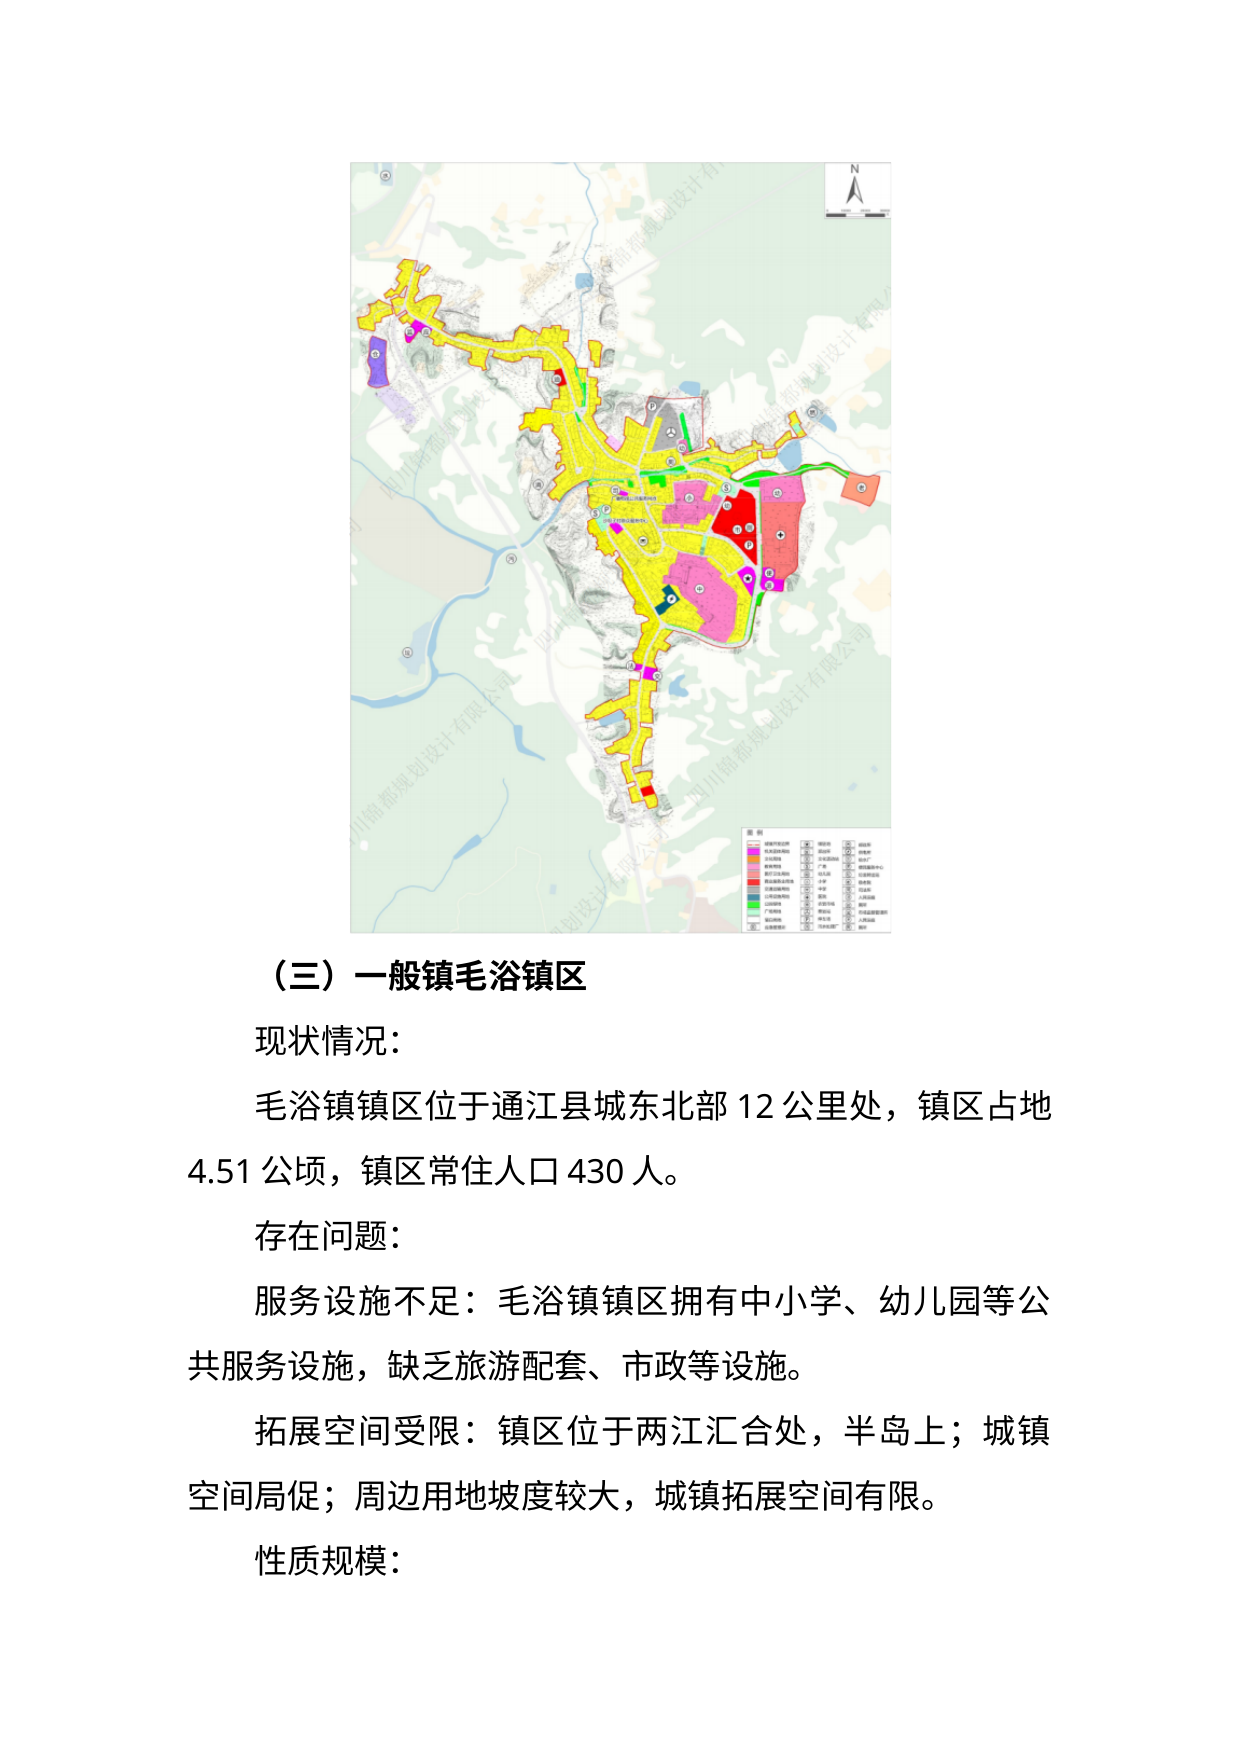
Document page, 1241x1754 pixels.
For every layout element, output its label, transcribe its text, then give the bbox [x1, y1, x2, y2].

text 服务设施不足：毛浴镇镇区拥有中小学、幼儿园等公共服务设施，缺乏旅游配套、市政等设施。 [187, 1267, 1053, 1397]
text （三）一般镇毛浴镇区 [187, 942, 1053, 1007]
text 拓展空间受限：镇区位于两江汇合处，半岛上；城镇空间局促；周边用地坡度较大，城镇拓展空间有限。 [187, 1397, 1053, 1527]
text 毛浴镇镇区位于通江县城东北部12公里处，镇区占地4.51公顷，镇区常住人口430人。 [187, 1072, 1053, 1202]
text 性质规模： [187, 1527, 1053, 1592]
text 现状情况： [187, 1007, 1053, 1072]
picture [349, 162, 892, 934]
text 存在问题： [187, 1202, 1053, 1267]
